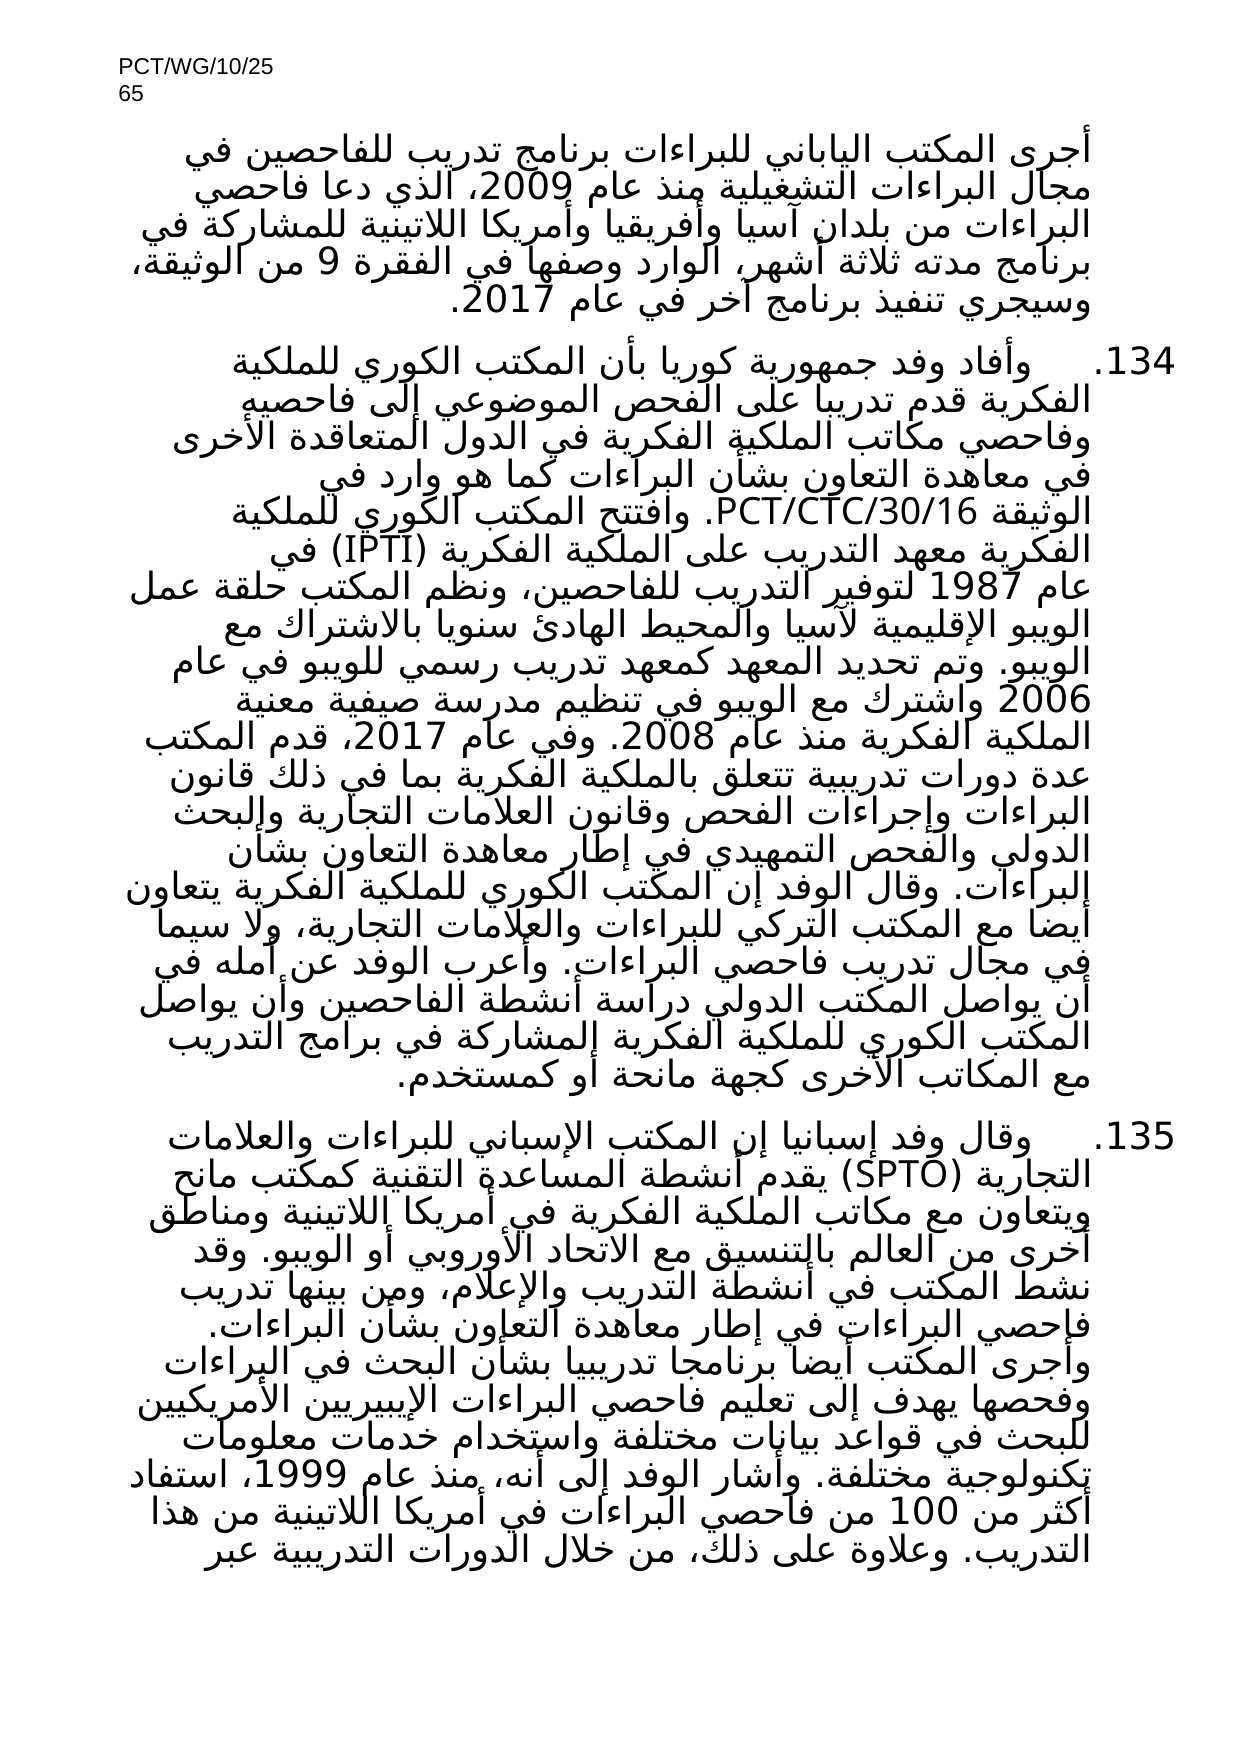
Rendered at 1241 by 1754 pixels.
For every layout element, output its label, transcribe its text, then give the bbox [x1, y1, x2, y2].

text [118, 1120, 1092, 1570]
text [118, 132, 1092, 320]
text وأفاد وفد جمهورية كوريا بأن المكتب الكوري للملكية الفكرية قدم تدريبا على الفحص الموضوعي إلى فاحصيه وفاحصي مكاتب الملكية الفكرية في الدول المتعاقدة الأخرى في معاهدة التعاون بشأن البراءات كما هو وارد في الوثيقة PCT/CTC/30/16. وافتتح المكتب الكوري للملكية الفكرية معهد التدريب على الملكية الفكرية (IPTI) في عام 1987 لتوفير التدريب للفاحصين، ونظم المكتب حلقة عمل الويبو الإقليمية لآسيا والمحيط الهادئ سنويا بالاشتراك مع الويبو. وتم تحديد المعهد كمعهد تدريب رسمي للويبو في عام 2006 واشترك مع الويبو في تنظيم مدرسة صيفية معنية الملكية الفكرية منذ عام 2008. وفي عام 2017، قدم المكتب عدة دورات تدريبية تتعلق بالملكية الفكرية بما في ذلك قانون البراءات وإجراءات الفحص وقانون العلامات التجارية والبحث الدولي والفحص التمهيدي في إطار معاهدة التعاون بشأن البراءات. وقال الوفد إن المكتب الكوري للملكية الفكرية يتعاون أيضا مع المكتب التركي للبراءات والعلامات التجارية، ولا سيما في مجال تدريب فاحصي البراءات. وأعرب الوفد عن أمله في أن يواصل المكتب الدولي دراسة أنشطة الفاحصين وأن يواصل المكتب الكوري للملكية الفكرية المشاركة في برامج التدريب مع المكاتب الأخرى كجهة مانحة أو كمستخدم. [118, 345, 1092, 1095]
